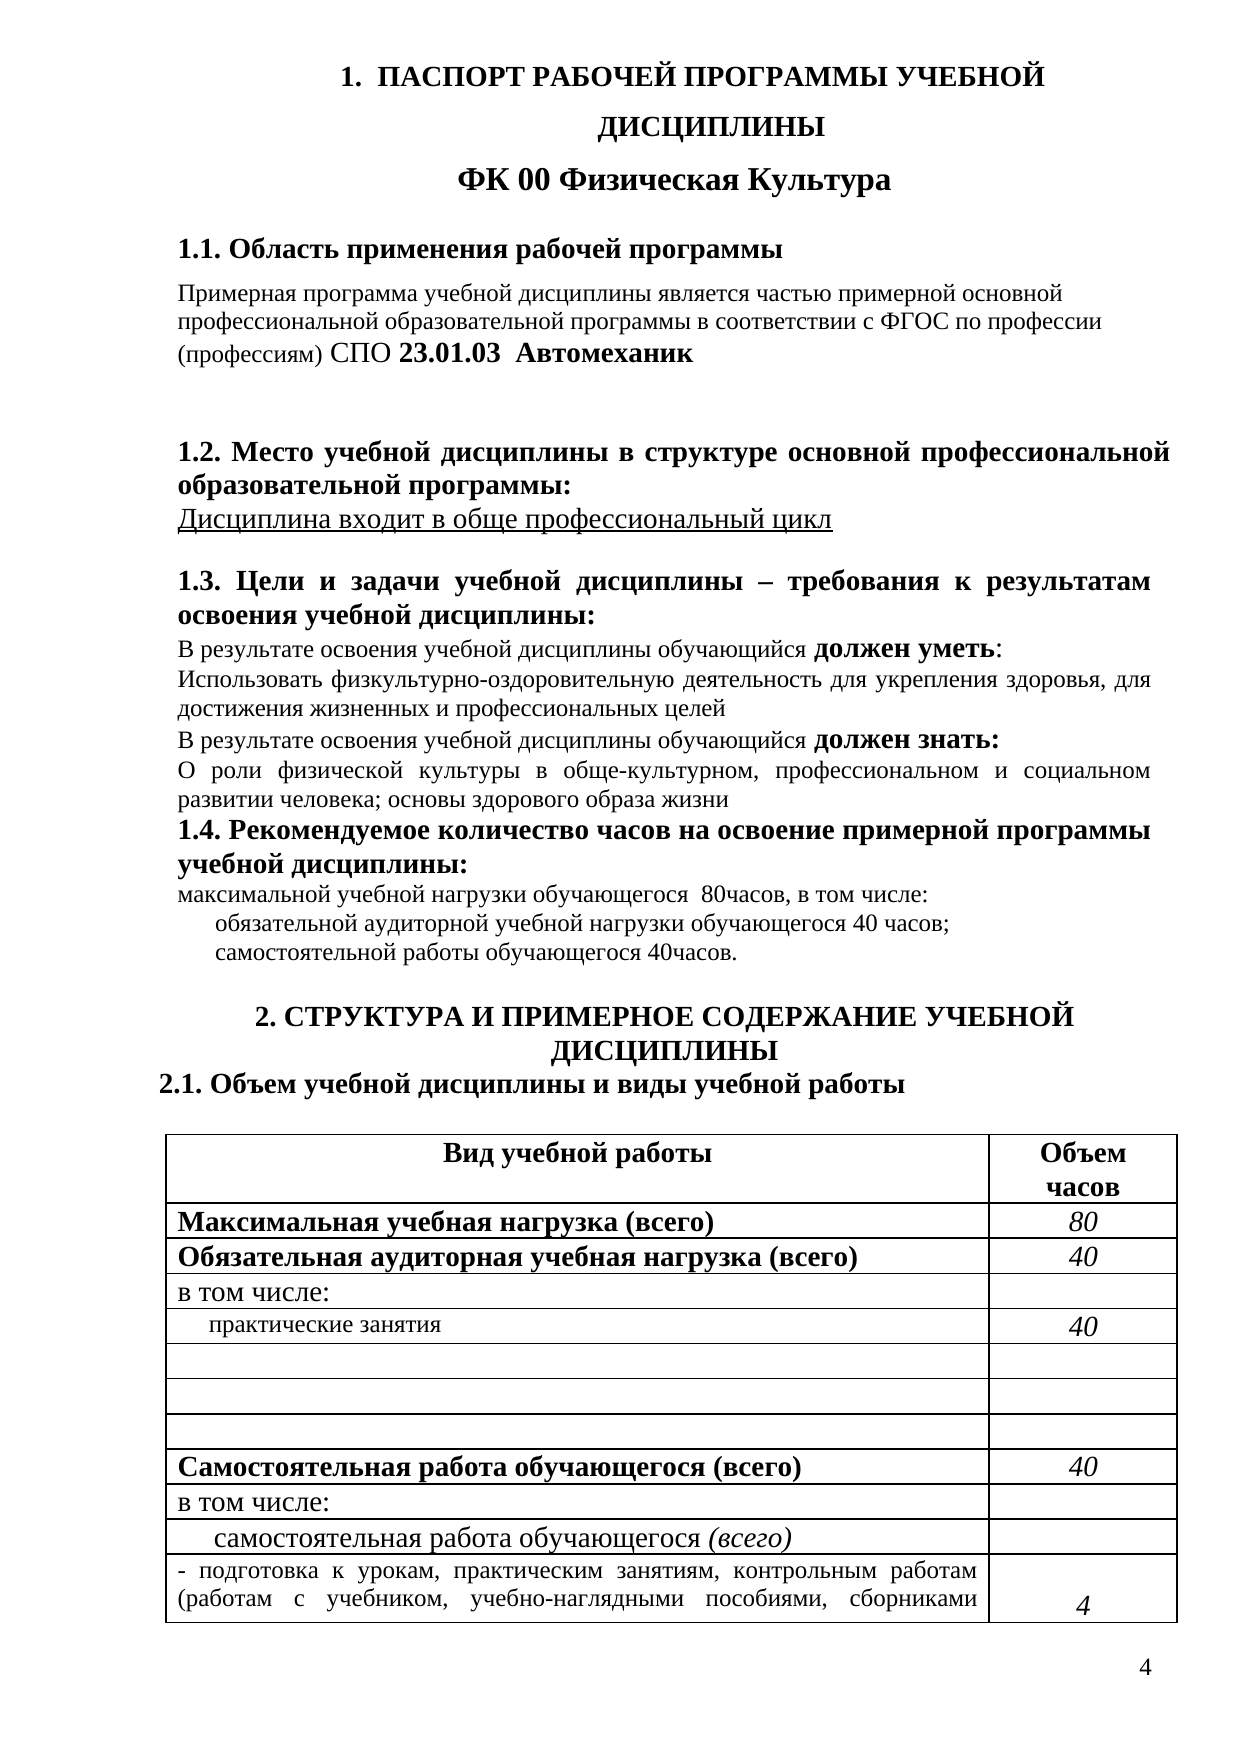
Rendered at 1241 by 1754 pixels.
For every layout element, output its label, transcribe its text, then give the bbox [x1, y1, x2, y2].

text В результате освоения учебной дисциплины обучающийся должен знать: [177, 721, 1152, 755]
text 1.2. Место учебной дисциплины в структуре основной профессиональной образовательной программы: [177, 434, 1171, 501]
table_cell [167, 1415, 988, 1448]
text ФК 00 Физическая Культура [177, 160, 1171, 198]
table_cell 4 4 2 [990, 1555, 1176, 1622]
text обязательной аудиторной учебной нагрузки обучающегося 40 часов; [215, 908, 1152, 937]
table_cell [990, 1520, 1176, 1553]
text 1.3. Цели и задачи учебной дисциплины – требования к результатам освоения учебной дисциплины: [177, 563, 1152, 630]
text максимальной учебной нагрузки обучающегося 80часов, в том числе: [177, 879, 1152, 908]
text Использовать физкультурно-оздоровительную деятельность для укрепления здоровья, для достижения жизненных и профессиональных целей [177, 664, 1152, 721]
table_cell [167, 1344, 988, 1378]
table_cell Самостоятельная работа обучающегося (всего) [167, 1450, 988, 1483]
text 1.1. Область применения рабочей программы [177, 232, 1171, 265]
table_cell в том числе: [167, 1274, 988, 1307]
text Примерная программа учебной дисциплины является частью примерной основной профессиональной образовательной программы в соответствии с ФГОС по профессии (профессиям) СПО 23.01.03 Автомеханик [177, 278, 1152, 369]
table_cell [990, 1274, 1176, 1307]
text 1.4. Рекомендуемое количество часов на освоение примерной программы учебной дисциплины: [177, 812, 1152, 879]
table_cell [990, 1379, 1176, 1413]
text О роли физической культуры в обще-культурном, профессиональном и социальном развитии человека; основы здорового образа жизни [177, 755, 1152, 812]
table_cell 40 [990, 1309, 1176, 1343]
text самостоятельной работы обучающегося 40часов. [215, 937, 1152, 966]
table_cell [990, 1344, 1176, 1378]
table_cell практические занятия [167, 1309, 988, 1343]
table_cell [990, 1415, 1176, 1448]
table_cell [167, 1555, 988, 1622]
table_cell самостоятельная работа обучающегося (всего) [167, 1520, 988, 1553]
table_cell 80 [990, 1204, 1176, 1237]
table_cell 40 [990, 1450, 1176, 1483]
text Дисциплина входит в обще профессиональный цикл [177, 501, 1171, 534]
table_header Объем часов [990, 1135, 1176, 1202]
text 2.1. Объем учебной дисциплины и виды учебной работы [158, 1066, 1152, 1100]
table_cell Обязательная аудиторная учебная нагрузка (всего) [167, 1239, 988, 1272]
text В результате освоения учебной дисциплины обучающийся должен уметь: [177, 630, 1152, 664]
table_cell в том числе: [167, 1485, 988, 1518]
text 2. СТРУКТУРА И ПРИМЕРНОЕ СОДЕРЖАНИЕ УЧЕБНОЙ ДИСЦИПЛИНЫ [177, 999, 1152, 1066]
table_cell [990, 1485, 1176, 1518]
table_cell [167, 1379, 988, 1413]
table_header Вид учебной работы [167, 1135, 988, 1202]
list паспорт рабочей ПРОГРАММЫ УЧЕБНОЙ ДИСЦИПЛИНЫ [233, 59, 1152, 143]
table_cell 40 [990, 1239, 1176, 1272]
table_cell Максимальная учебная нагрузка (всего) [167, 1204, 988, 1237]
